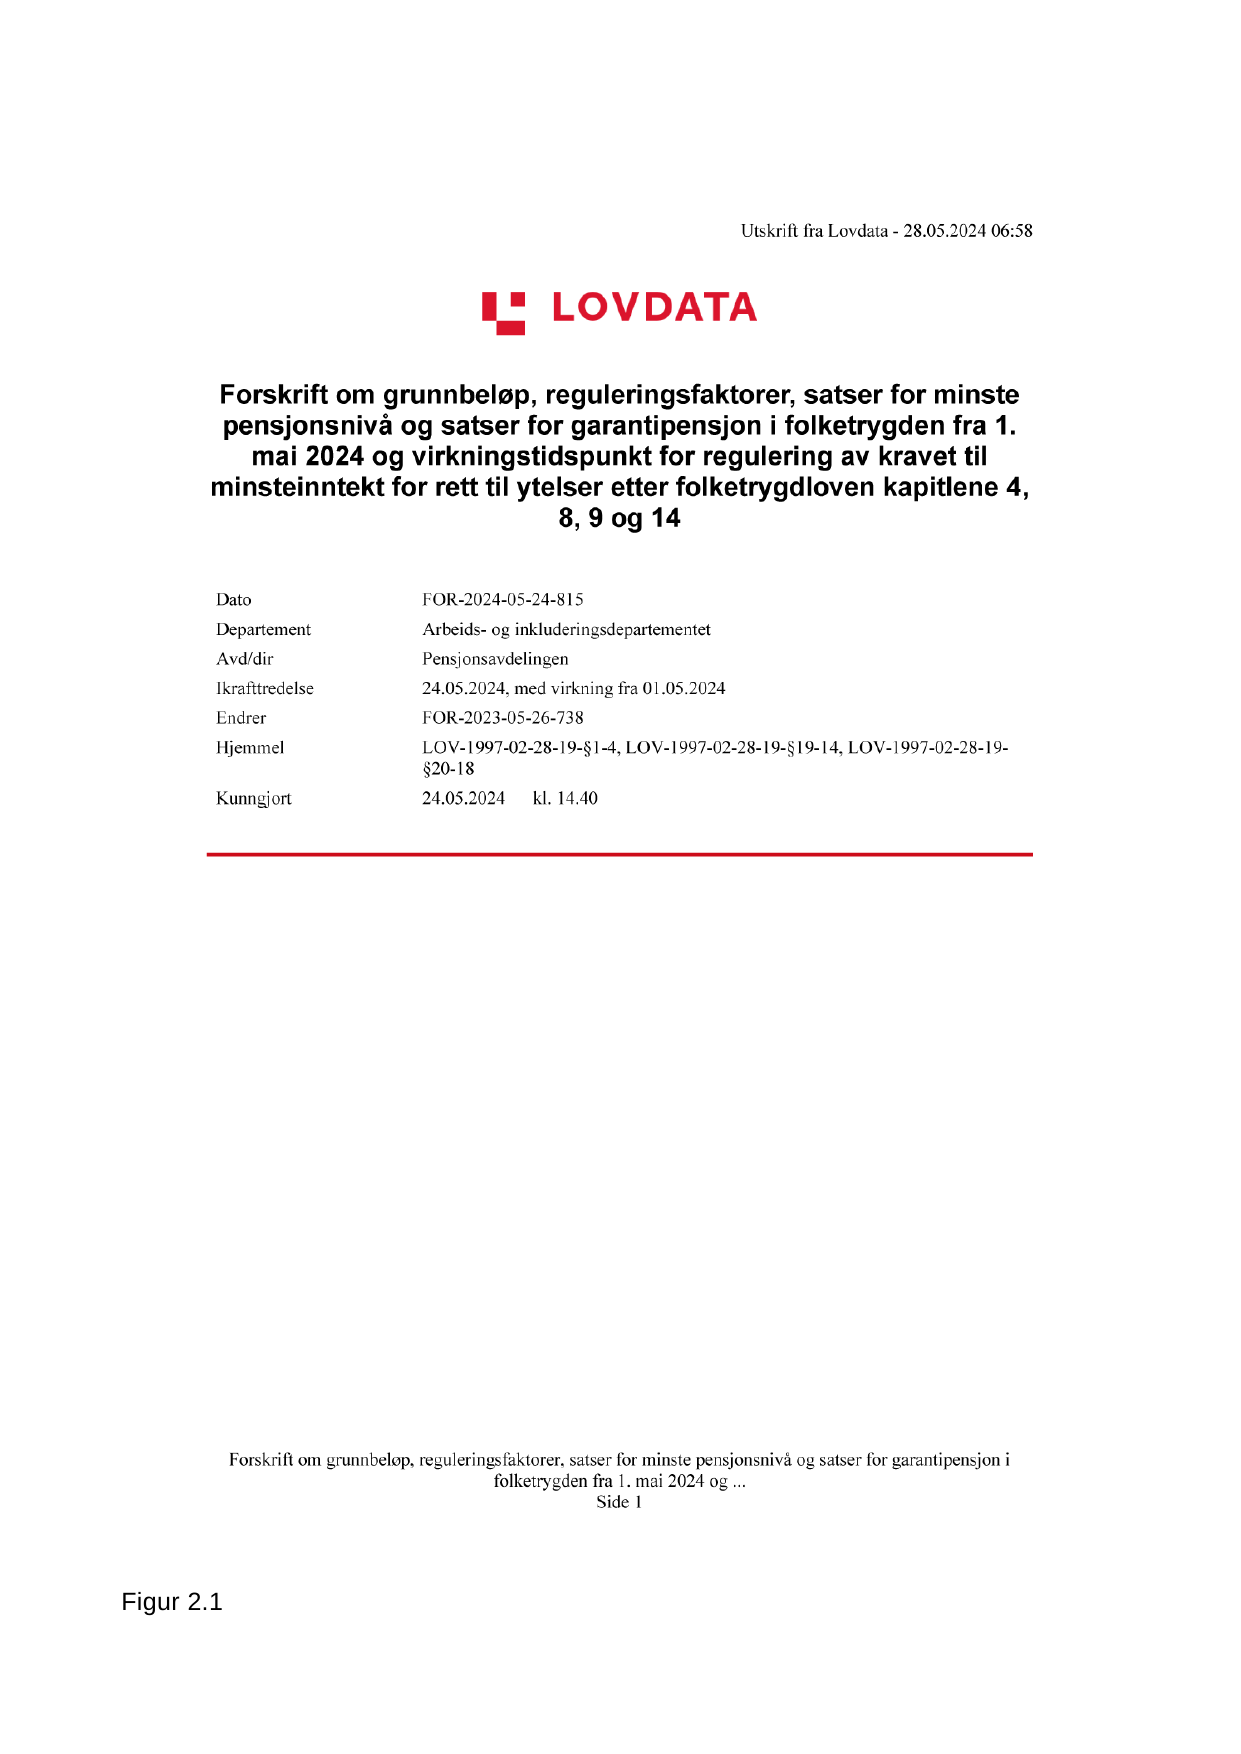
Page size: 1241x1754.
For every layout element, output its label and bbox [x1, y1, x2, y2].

picture [121, 159, 1118, 1571]
